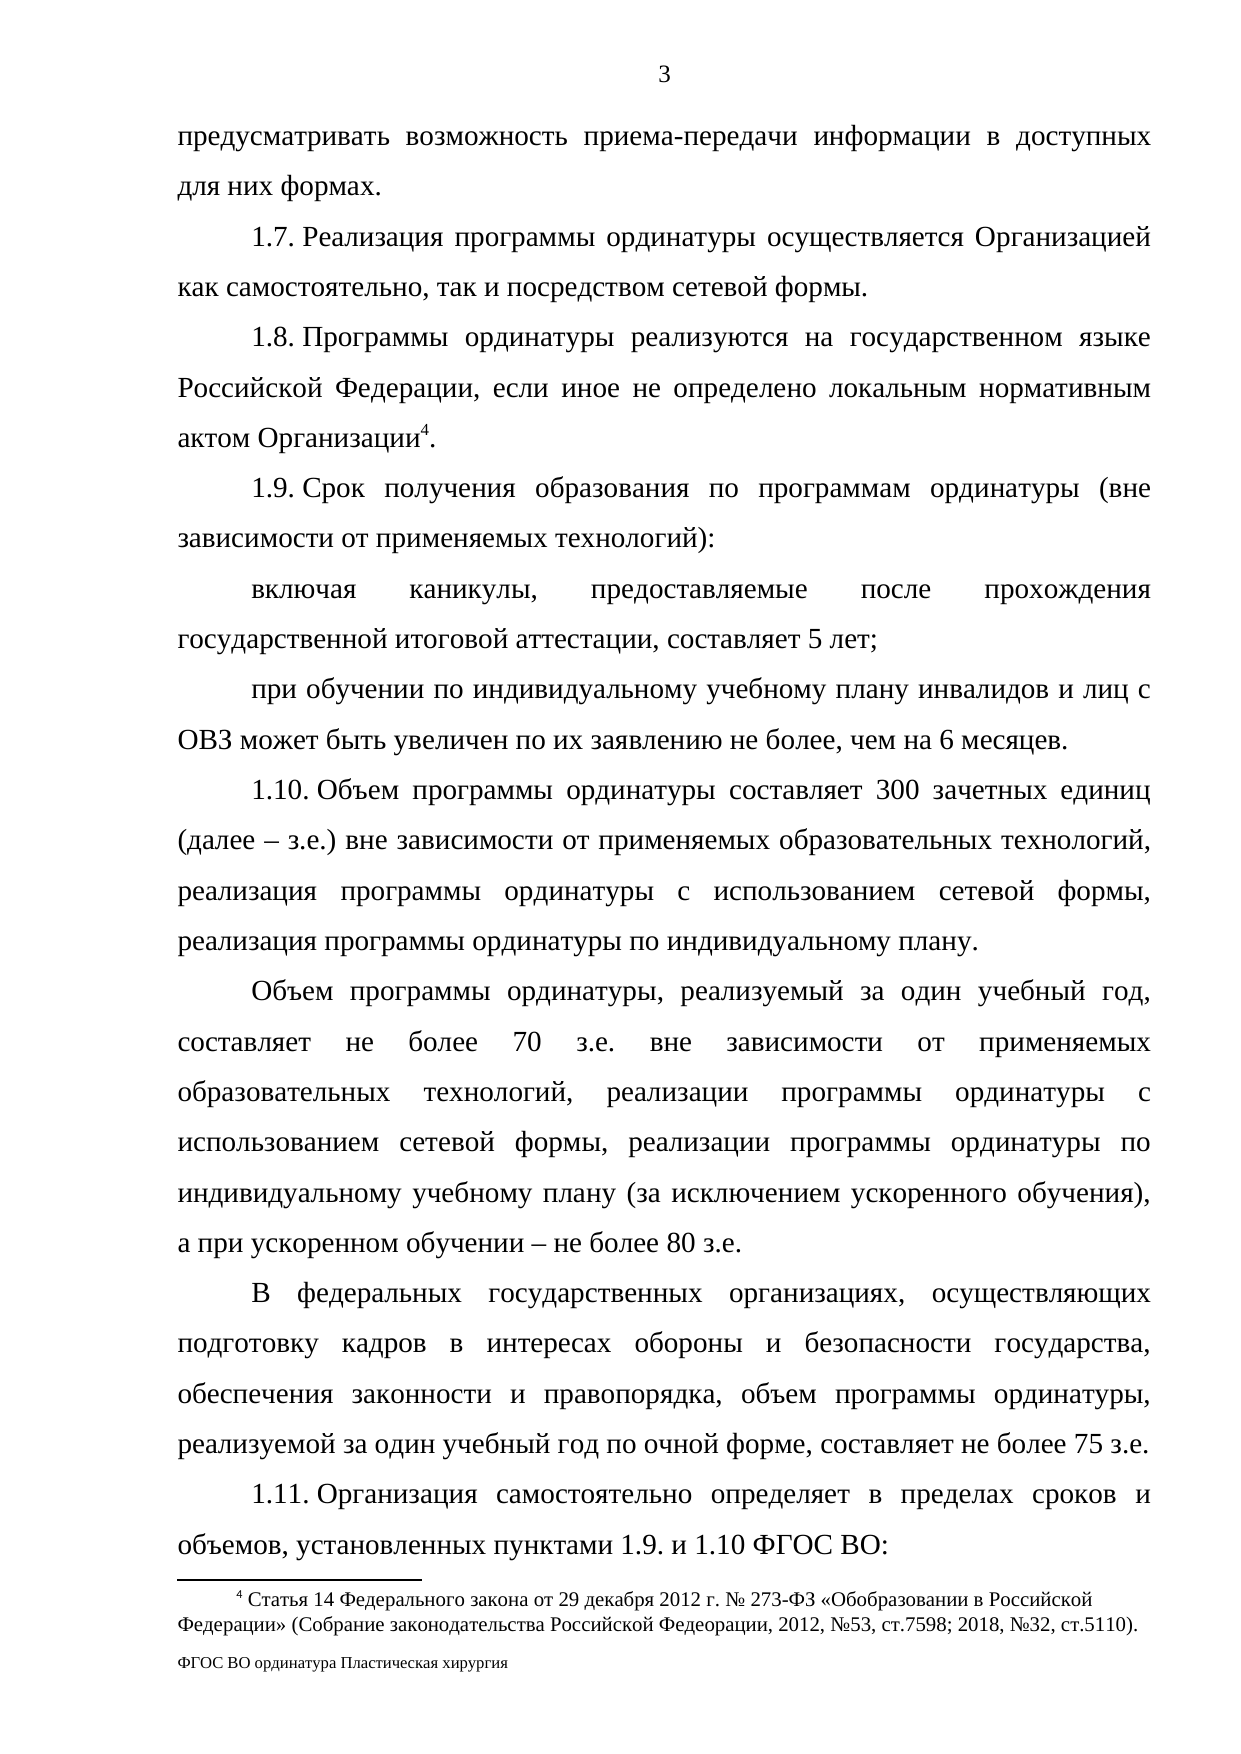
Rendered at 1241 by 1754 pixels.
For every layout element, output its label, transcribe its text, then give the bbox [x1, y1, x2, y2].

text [177, 118, 1152, 202]
text включая каникулы, предоставляемые после прохождения государственной итоговой аттестации, составляет 5 лет; [177, 571, 1152, 655]
text при обучении по индивидуальному учебному плану инвалидов и лиц с ОВЗ может быть увеличен по их заявлению не более, чем на 6 месяцев. [177, 672, 1152, 755]
text 1.9. Срок получения образования по программам ординатуры (вне зависимости от применяемых технологий): [177, 470, 1152, 554]
text В федеральных государственных организациях, осуществляющих подготовку кадров в интересах обороны и безопасности государства, обеспечения законности и правопорядка, объем программы ординатуры, реализуемой за один учебный год по очной форме, составляет не более 75 з.е. [177, 1275, 1152, 1460]
text 1.7. Реализация программы ординатуры осуществляется Организацией как самостоятельно, так и посредством сетевой формы. [177, 219, 1152, 303]
text 1.10. Объем программы ординатуры составляет 300 зачетных единиц (далее – з.е.) вне зависимости от применяемых образовательных технологий, реализация программы ординатуры с использованием сетевой формы, реализация программы ординатуры по индивидуальному плану. [177, 772, 1152, 957]
text 1.11. Организация самостоятельно определяет в пределах сроков и объемов, установленных пунктами 1.9. и 1.10 ФГОС ВО: [177, 1477, 1152, 1560]
text 1.8. Программы ординатуры реализуются на государственном языке Российской Федерации, если иное не определено локальным нормативным актом Организации. [177, 319, 1152, 453]
text Объем программы ординатуры, реализуемый за один учебный год, составляет не более 70 з.е. вне зависимости от применяемых образовательных технологий, реализации программы ординатуры с использованием сетевой формы, реализации программы ординатуры по индивидуальному учебному плану (за исключением ускоренного обучения), а при ускоренном обучении – не более 80 з.е. [177, 973, 1152, 1258]
